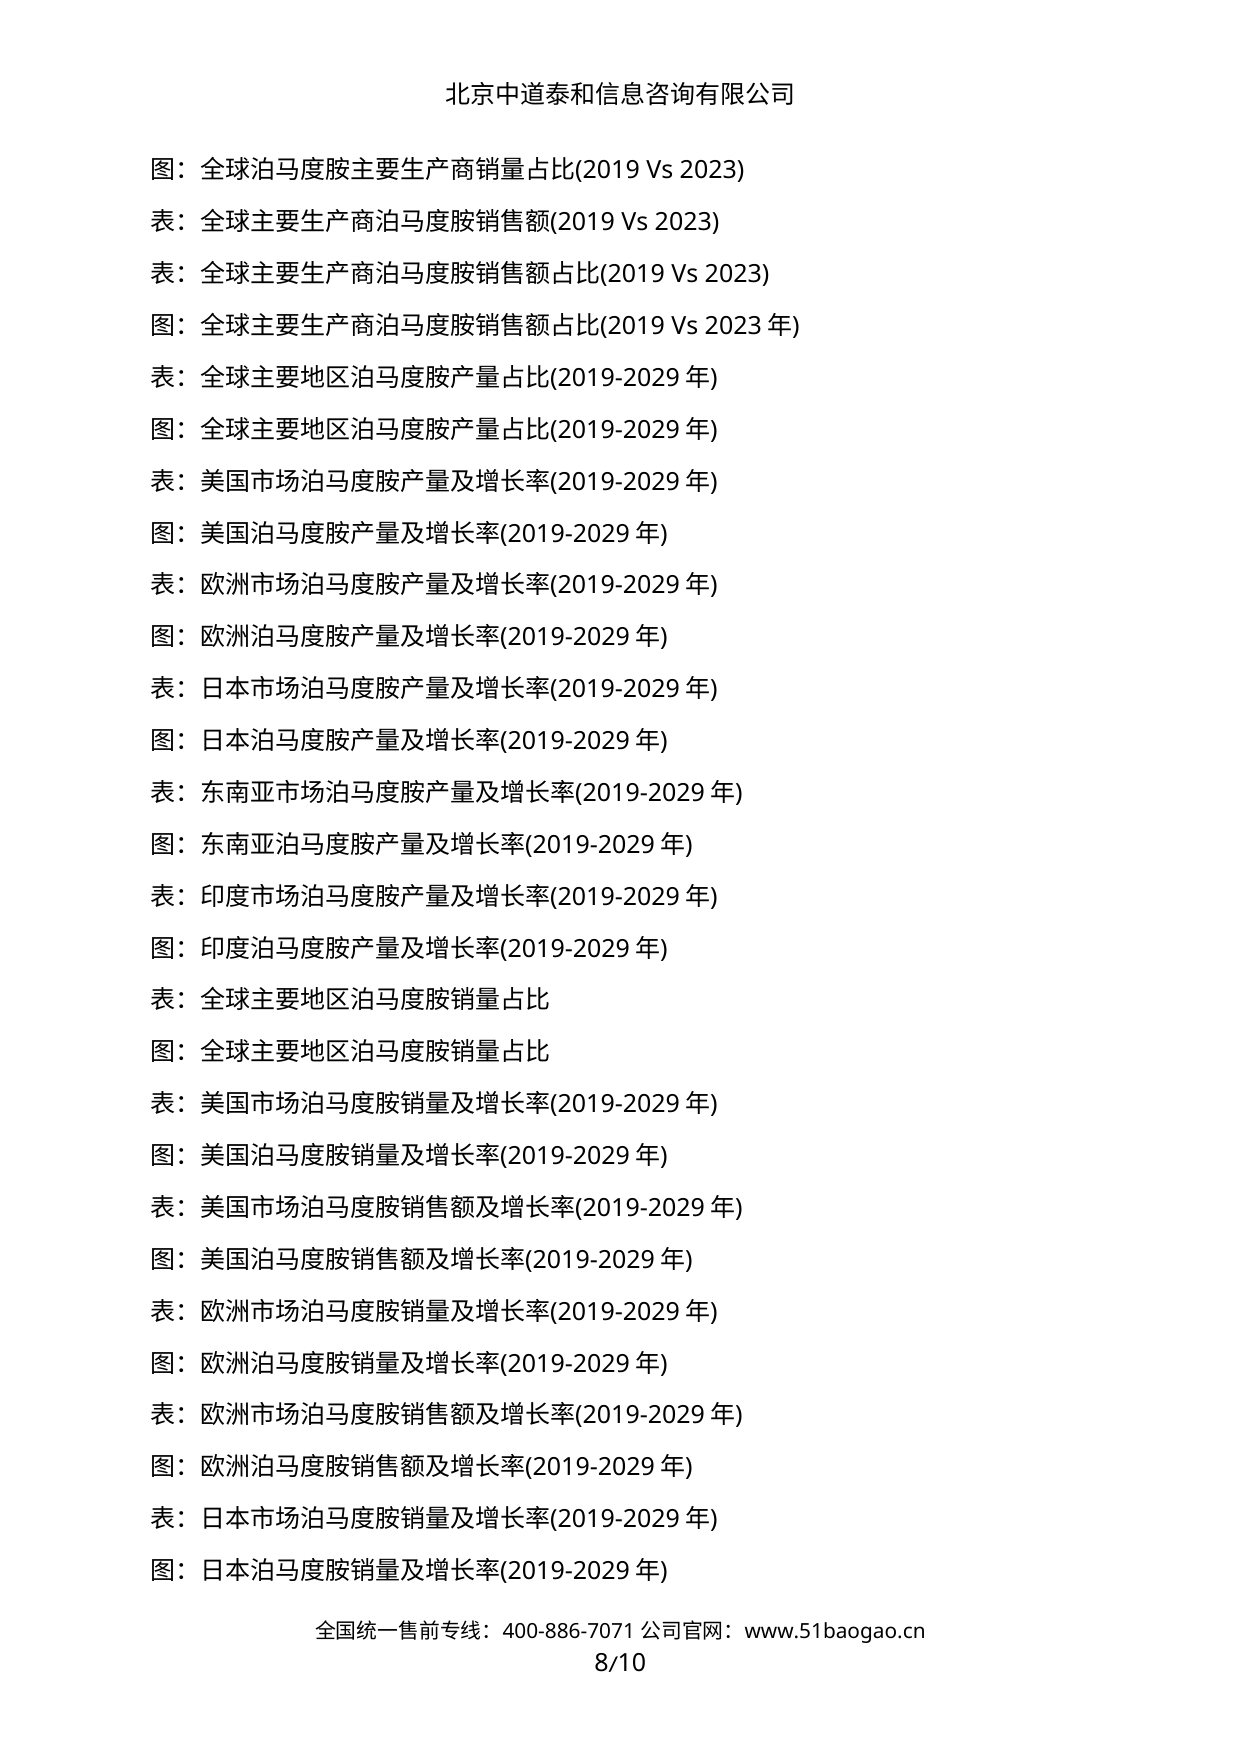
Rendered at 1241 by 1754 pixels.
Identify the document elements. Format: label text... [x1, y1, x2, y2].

text 图：全球泊马度胺主要生产商销量占比(2019 Vs 2023) [150, 150, 1090, 186]
text 图：欧洲泊马度胺销量及增长率(2019-2029年) [150, 1343, 1090, 1379]
text 图：全球主要地区泊马度胺销量占比 [150, 1032, 1090, 1068]
text 图：日本泊马度胺产量及增长率(2019-2029年) [150, 721, 1090, 757]
text 表：印度市场泊马度胺产量及增长率(2019-2029年) [150, 876, 1090, 912]
text 图：印度泊马度胺产量及增长率(2019-2029年) [150, 928, 1090, 964]
text 表：美国市场泊马度胺产量及增长率(2019-2029年) [150, 461, 1090, 497]
text 表：日本市场泊马度胺产量及增长率(2019-2029年) [150, 669, 1090, 705]
text 表：全球主要生产商泊马度胺销售额(2019 Vs 2023) [150, 202, 1090, 238]
text 图：美国泊马度胺销售额及增长率(2019-2029年) [150, 1239, 1090, 1276]
text 表：日本市场泊马度胺销量及增长率(2019-2029年) [150, 1499, 1090, 1535]
text 表：全球主要地区泊马度胺产量占比(2019-2029年) [150, 357, 1090, 394]
text 图：日本泊马度胺销量及增长率(2019-2029年) [150, 1551, 1090, 1587]
text 图：全球主要地区泊马度胺产量占比(2019-2029年) [150, 409, 1090, 446]
text 图：美国泊马度胺销量及增长率(2019-2029年) [150, 1136, 1090, 1172]
text 表：全球主要地区泊马度胺销量占比 [150, 980, 1090, 1016]
text 表：东南亚市场泊马度胺产量及增长率(2019-2029年) [150, 772, 1090, 809]
text 图：欧洲泊马度胺产量及增长率(2019-2029年) [150, 617, 1090, 653]
text 表：欧洲市场泊马度胺产量及增长率(2019-2029年) [150, 565, 1090, 601]
text 表：美国市场泊马度胺销售额及增长率(2019-2029年) [150, 1187, 1090, 1224]
text 图：欧洲泊马度胺销售额及增长率(2019-2029年) [150, 1447, 1090, 1483]
text 图：东南亚泊马度胺产量及增长率(2019-2029年) [150, 824, 1090, 861]
text 表：美国市场泊马度胺销量及增长率(2019-2029年) [150, 1084, 1090, 1120]
text 表：欧洲市场泊马度胺销售额及增长率(2019-2029年) [150, 1395, 1090, 1431]
text 表：全球主要生产商泊马度胺销售额占比(2019 Vs 2023) [150, 254, 1090, 290]
text 图：全球主要生产商泊马度胺销售额占比(2019 Vs 2023年) [150, 306, 1090, 342]
text 图：美国泊马度胺产量及增长率(2019-2029年) [150, 513, 1090, 549]
text 表：欧洲市场泊马度胺销量及增长率(2019-2029年) [150, 1291, 1090, 1327]
